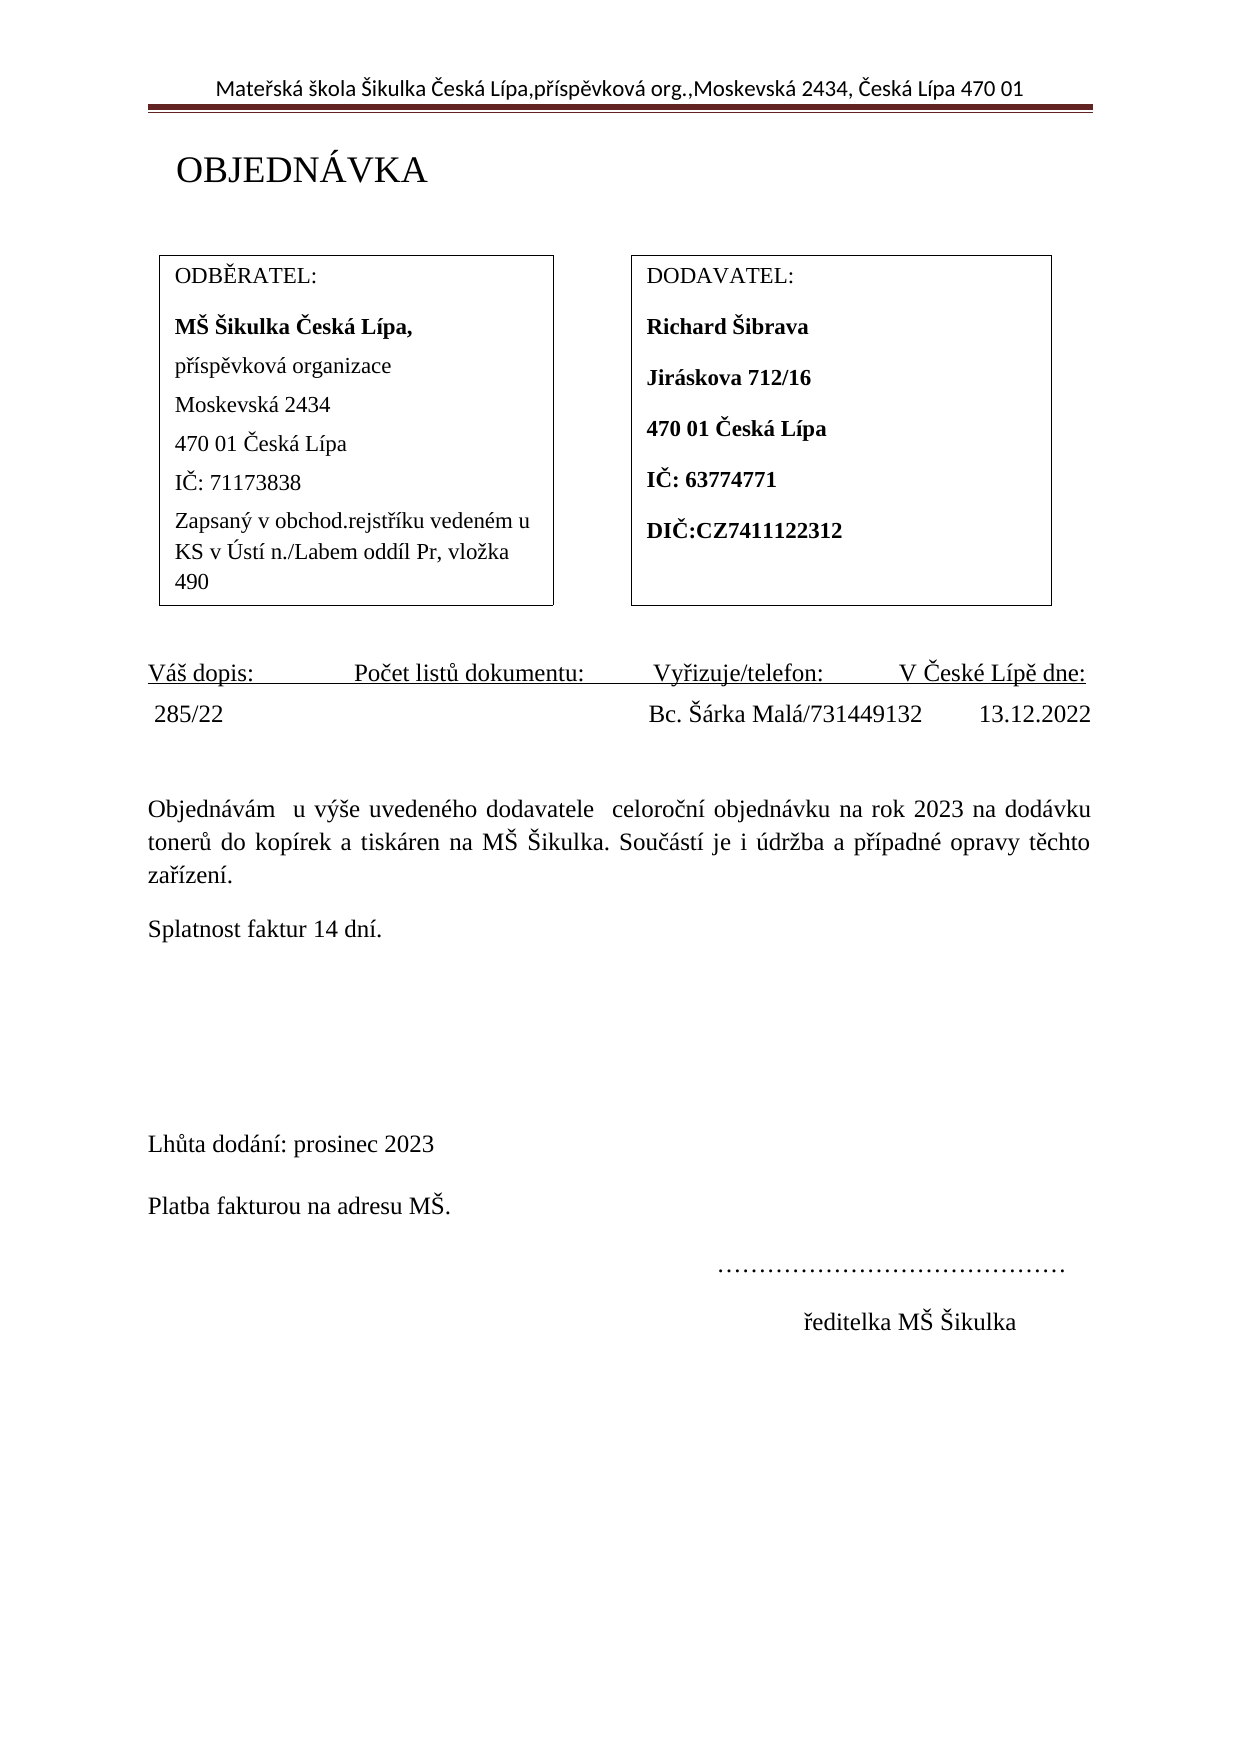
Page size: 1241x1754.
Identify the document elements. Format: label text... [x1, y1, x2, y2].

text Váš dopis: Počet listů dokumentu: Vyřizuje/telefon: V České Lípě dne: [148, 658, 1093, 687]
text OBJEDNÁVKA [148, 148, 1093, 191]
text Platba fakturou na adresu MŠ. [148, 1191, 1093, 1220]
text Objednávám u výše uvedeného dodavatele celoroční objednávku na rok 2023 na dodávku tonerů do kopírek a tiskáren na MŠ Šikulka. Součástí je i údržba a případné opravy těchto zařízení. [148, 794, 1093, 889]
text 285/22 Bc. Šárka Malá/731449132 13.12.2022 [148, 699, 1093, 728]
text Splatnost faktur 14 dní. [148, 914, 1093, 943]
text ředitelka MŠ Šikulka [148, 1307, 1093, 1336]
text …………………………………… [148, 1249, 1093, 1278]
text Lhůta dodání: prosinec 2023 [148, 1129, 1093, 1158]
